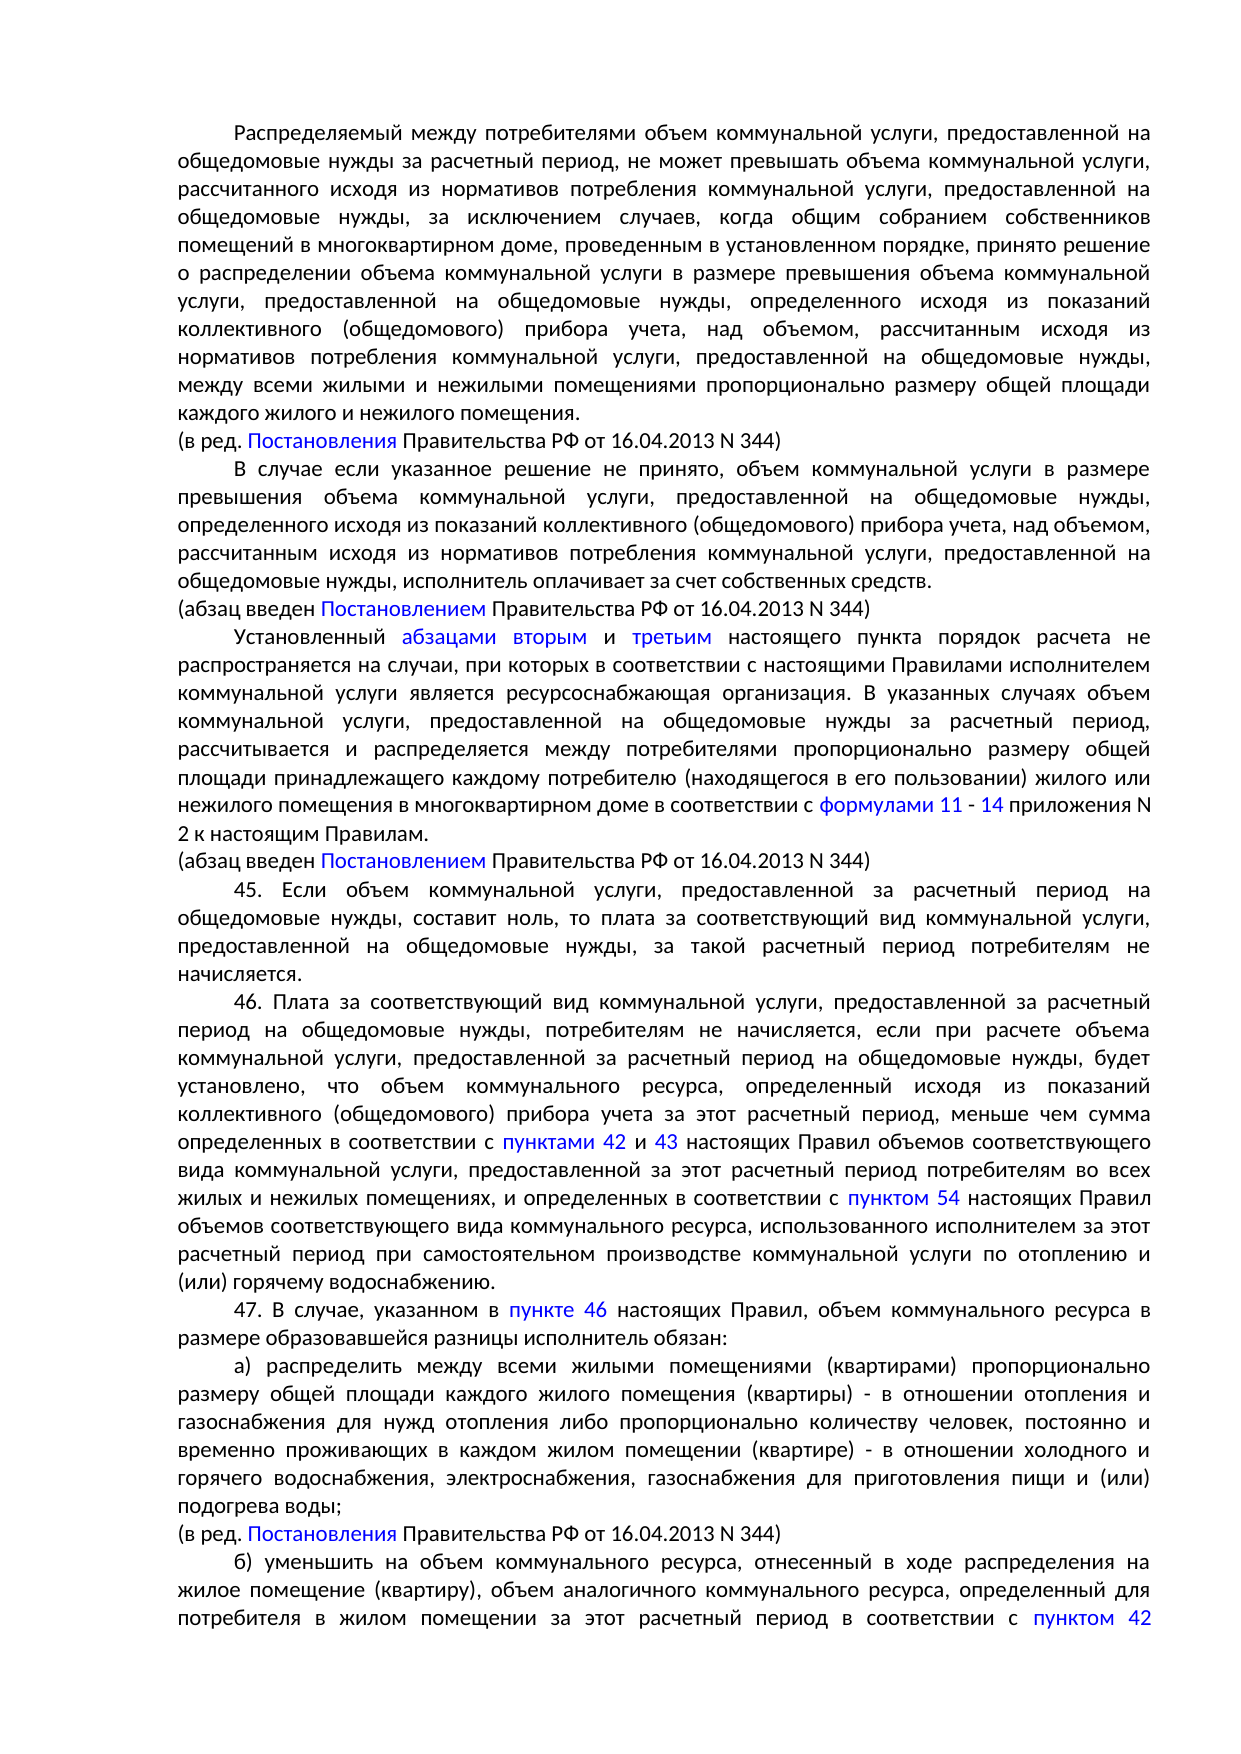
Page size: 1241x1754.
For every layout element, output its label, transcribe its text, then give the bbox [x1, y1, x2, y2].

text Установленный абзацами вторым и третьим настоящего пункта порядок расчета не распространяется на случаи, при которых в соответствии с настоящими Правилами исполнителем коммунальной услуги является ресурсоснабжающая организация. В указанных случаях объем коммунальной услуги, предоставленной на общедомовые нужды за расчетный период, рассчитывается и распределяется между потребителями пропорционально размеру общей площади принадлежащего каждому потребителю (находящегося в его пользовании) жилого или нежилого помещения в многоквартирном доме в соответствии с формулами 11 - 14 приложения N 2 к настоящим Правилам. [177, 622, 1152, 847]
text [177, 1547, 1152, 1631]
text 45. Если объем коммунальной услуги, предоставленной за расчетный период на общедомовые нужды, составит ноль, то плата за соответствующий вид коммунальной услуги, предоставленной на общедомовые нужды, за такой расчетный период потребителям не начисляется. [177, 875, 1152, 987]
text 47. В случае, указанном в пункте 46 настоящих Правил, объем коммунального ресурса в размере образовавшейся разницы исполнитель обязан: [177, 1295, 1152, 1351]
text а) распределить между всеми жилыми помещениями (квартирами) пропорционально размеру общей площади каждого жилого помещения (квартиры) - в отношении отопления и газоснабжения для нужд отопления либо пропорционально количеству человек, постоянно и временно проживающих в каждом жилом помещении (квартире) - в отношении холодного и горячего водоснабжения, электроснабжения, газоснабжения для приготовления пищи и (или) подогрева воды; [177, 1351, 1152, 1519]
text (абзац введен Постановлением Правительства РФ от 16.04.2013 N 344) [177, 594, 1152, 622]
text 46. Плата за соответствующий вид коммунальной услуги, предоставленной за расчетный период на общедомовые нужды, потребителям не начисляется, если при расчете объема коммунальной услуги, предоставленной за расчетный период на общедомовые нужды, будет установлено, что объем коммунального ресурса, определенный исходя из показаний коллективного (общедомового) прибора учета за этот расчетный период, меньше чем сумма определенных в соответствии с пунктами 42 и 43 настоящих Правил объемов соответствующего вида коммунальной услуги, предоставленной за этот расчетный период потребителям во всех жилых и нежилых помещениях, и определенных в соответствии с пунктом 54 настоящих Правил объемов соответствующего вида коммунального ресурса, использованного исполнителем за этот расчетный период при самостоятельном производстве коммунальной услуги по отоплению и (или) горячему водоснабжению. [177, 987, 1152, 1295]
text (в ред. Постановления Правительства РФ от 16.04.2013 N 344) [177, 1519, 1152, 1547]
text Распределяемый между потребителями объем коммунальной услуги, предоставленной на общедомовые нужды за расчетный период, не может превышать объема коммунальной услуги, рассчитанного исходя из нормативов потребления коммунальной услуги, предоставленной на общедомовые нужды, за исключением случаев, когда общим собранием собственников помещений в многоквартирном доме, проведенным в установленном порядке, принято решение о распределении объема коммунальной услуги в размере превышения объема коммунальной услуги, предоставленной на общедомовые нужды, определенного исходя из показаний коллективного (общедомового) прибора учета, над объемом, рассчитанным исходя из нормативов потребления коммунальной услуги, предоставленной на общедомовые нужды, между всеми жилыми и нежилыми помещениями пропорционально размеру общей площади каждого жилого и нежилого помещения. [177, 118, 1152, 426]
text В случае если указанное решение не принято, объем коммунальной услуги в размере превышения объема коммунальной услуги, предоставленной на общедомовые нужды, определенного исходя из показаний коллективного (общедомового) прибора учета, над объемом, рассчитанным исходя из нормативов потребления коммунальной услуги, предоставленной на общедомовые нужды, исполнитель оплачивает за счет собственных средств. [177, 454, 1152, 594]
text (в ред. Постановления Правительства РФ от 16.04.2013 N 344) [177, 426, 1152, 454]
text (абзац введен Постановлением Правительства РФ от 16.04.2013 N 344) [177, 847, 1152, 875]
